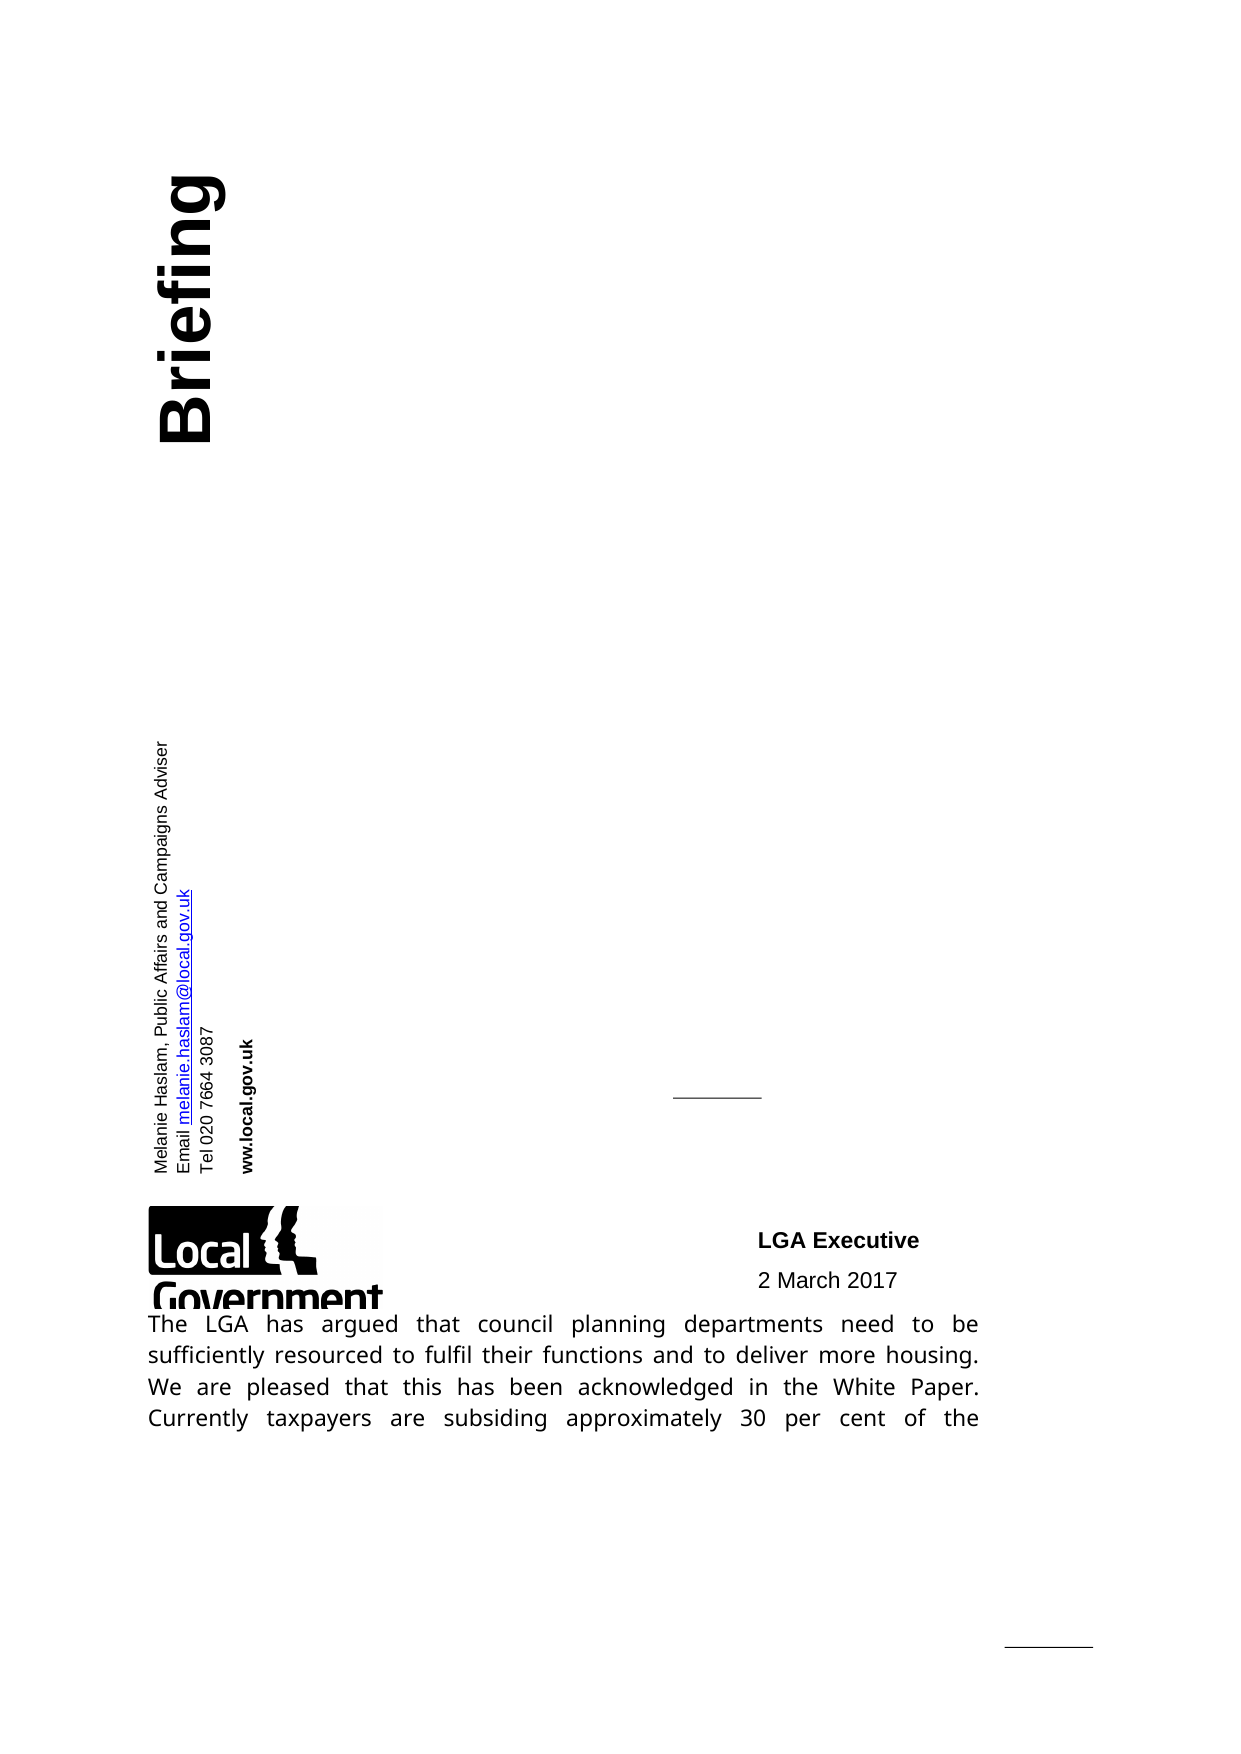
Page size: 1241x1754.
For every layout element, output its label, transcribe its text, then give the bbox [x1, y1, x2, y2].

text The LGA has argued that council planning departments need to be sufficiently resourced to fulfil their functions and to deliver more housing. We are pleased that this has been acknowledged in the White Paper. Currently taxpayers are subsiding approximately 30 per cent of the estimated cost of processing planning applications, and we have argued that fees should be set locally by councils. Charging fees for appeals will be another important step for reinforcing the prominence of the Local Plan. Councils should be able to retain the fees to invest in planning departments. [148, 1308, 980, 1433]
picture [148, 1206, 383, 1309]
